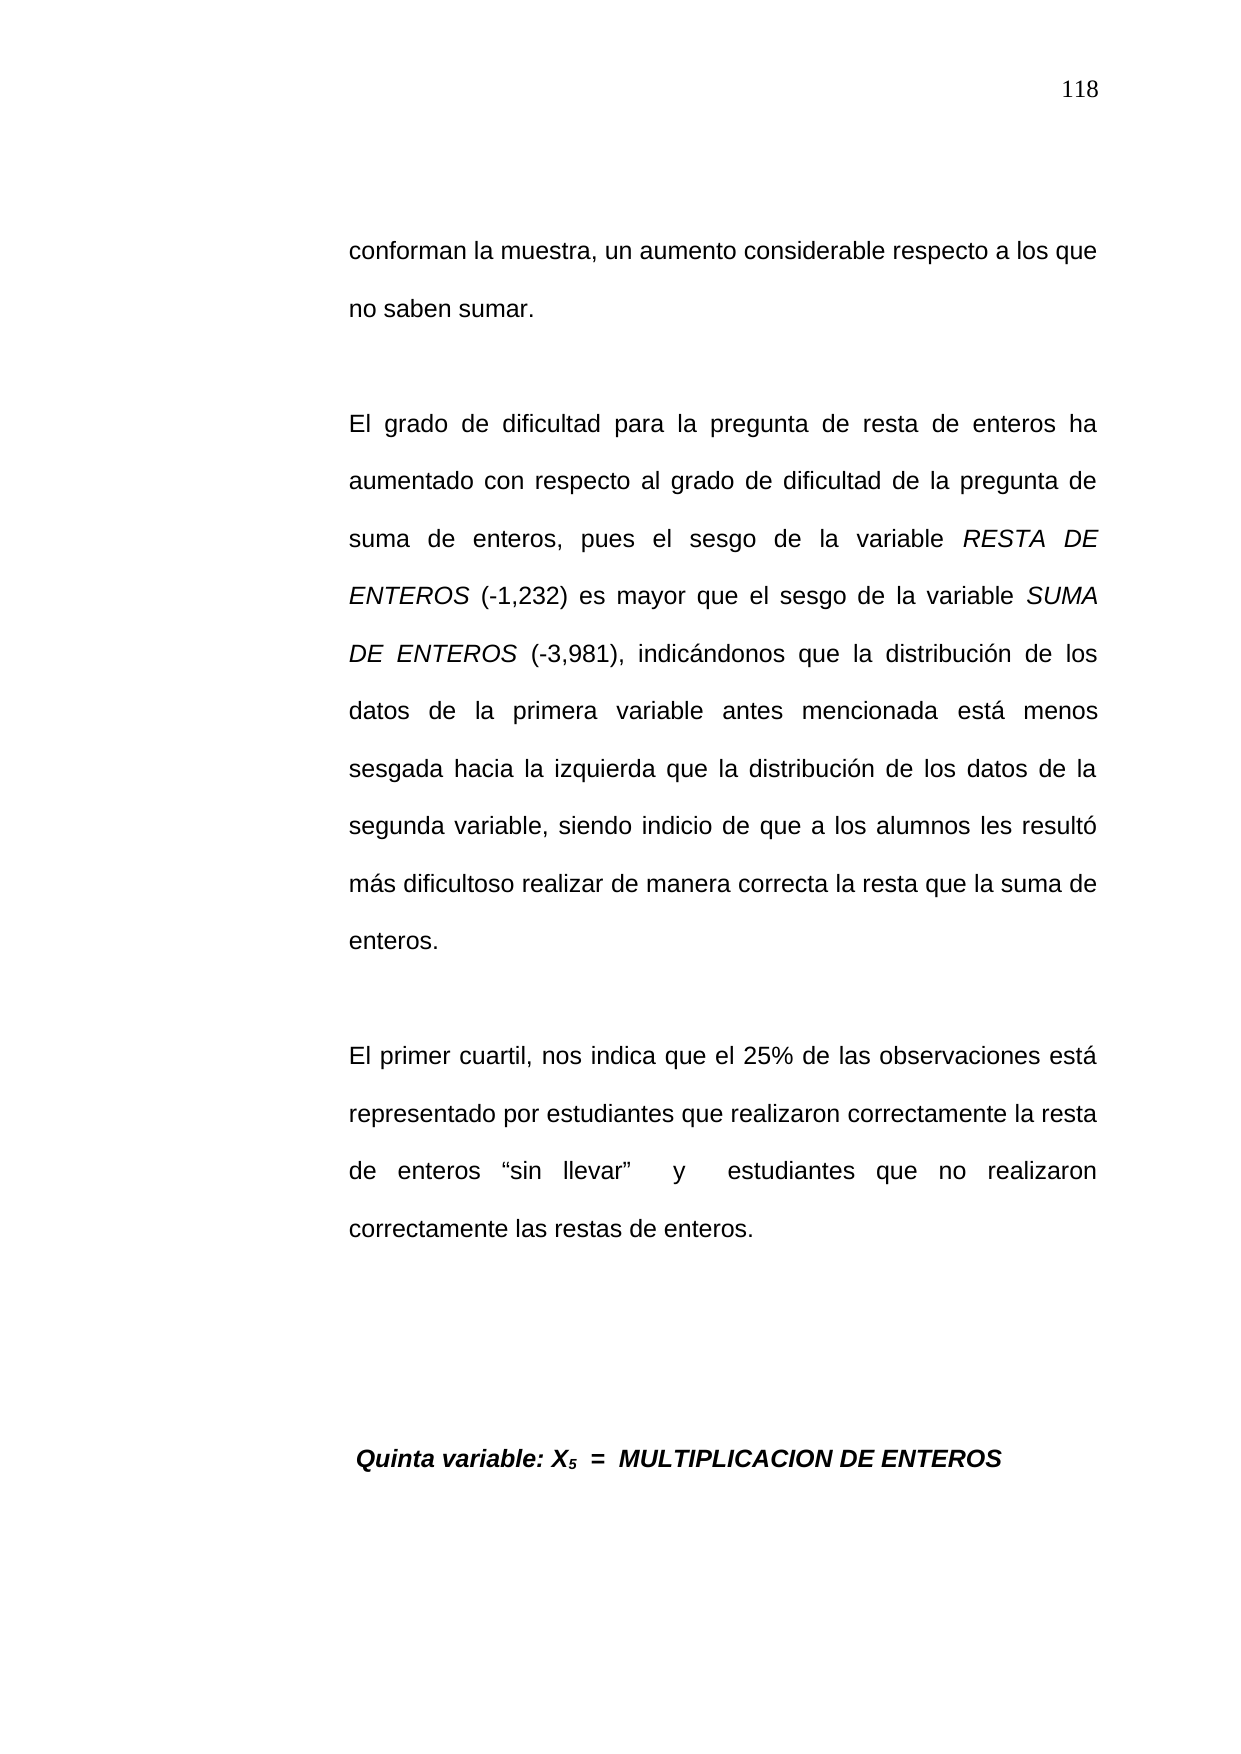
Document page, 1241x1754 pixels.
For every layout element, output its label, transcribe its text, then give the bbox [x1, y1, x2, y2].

text El grado de dificultad para la pregunta de resta de enteros ha aumentado con respecto al grado de dificultad de la pregunta de suma de enteros, pues el sesgo de la variable RESTA DE ENTEROS (-1,232) es mayor que el sesgo de la variable SUMA DE ENTEROS (-3,981), indicándonos que la distribución de los datos de la primera variable antes mencionada está menos sesgada hacia la izquierda que la distribución de los datos de la segunda variable, siendo indicio de que a los alumnos les resultó más dificultoso realizar de manera correcta la resta que la suma de enteros. [349, 409, 1098, 955]
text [349, 236, 1098, 322]
text El primer cuartil, nos indica que el 25% de las observaciones está representado por estudiantes que realizaron correctamente la resta de enteros “sin llevar” y estudiantes que no realizaron correctamente las restas de enteros. [349, 1041, 1098, 1242]
text Quinta variable: X5 = MULTIPLICACION DE ENTEROS [349, 1444, 1098, 1472]
